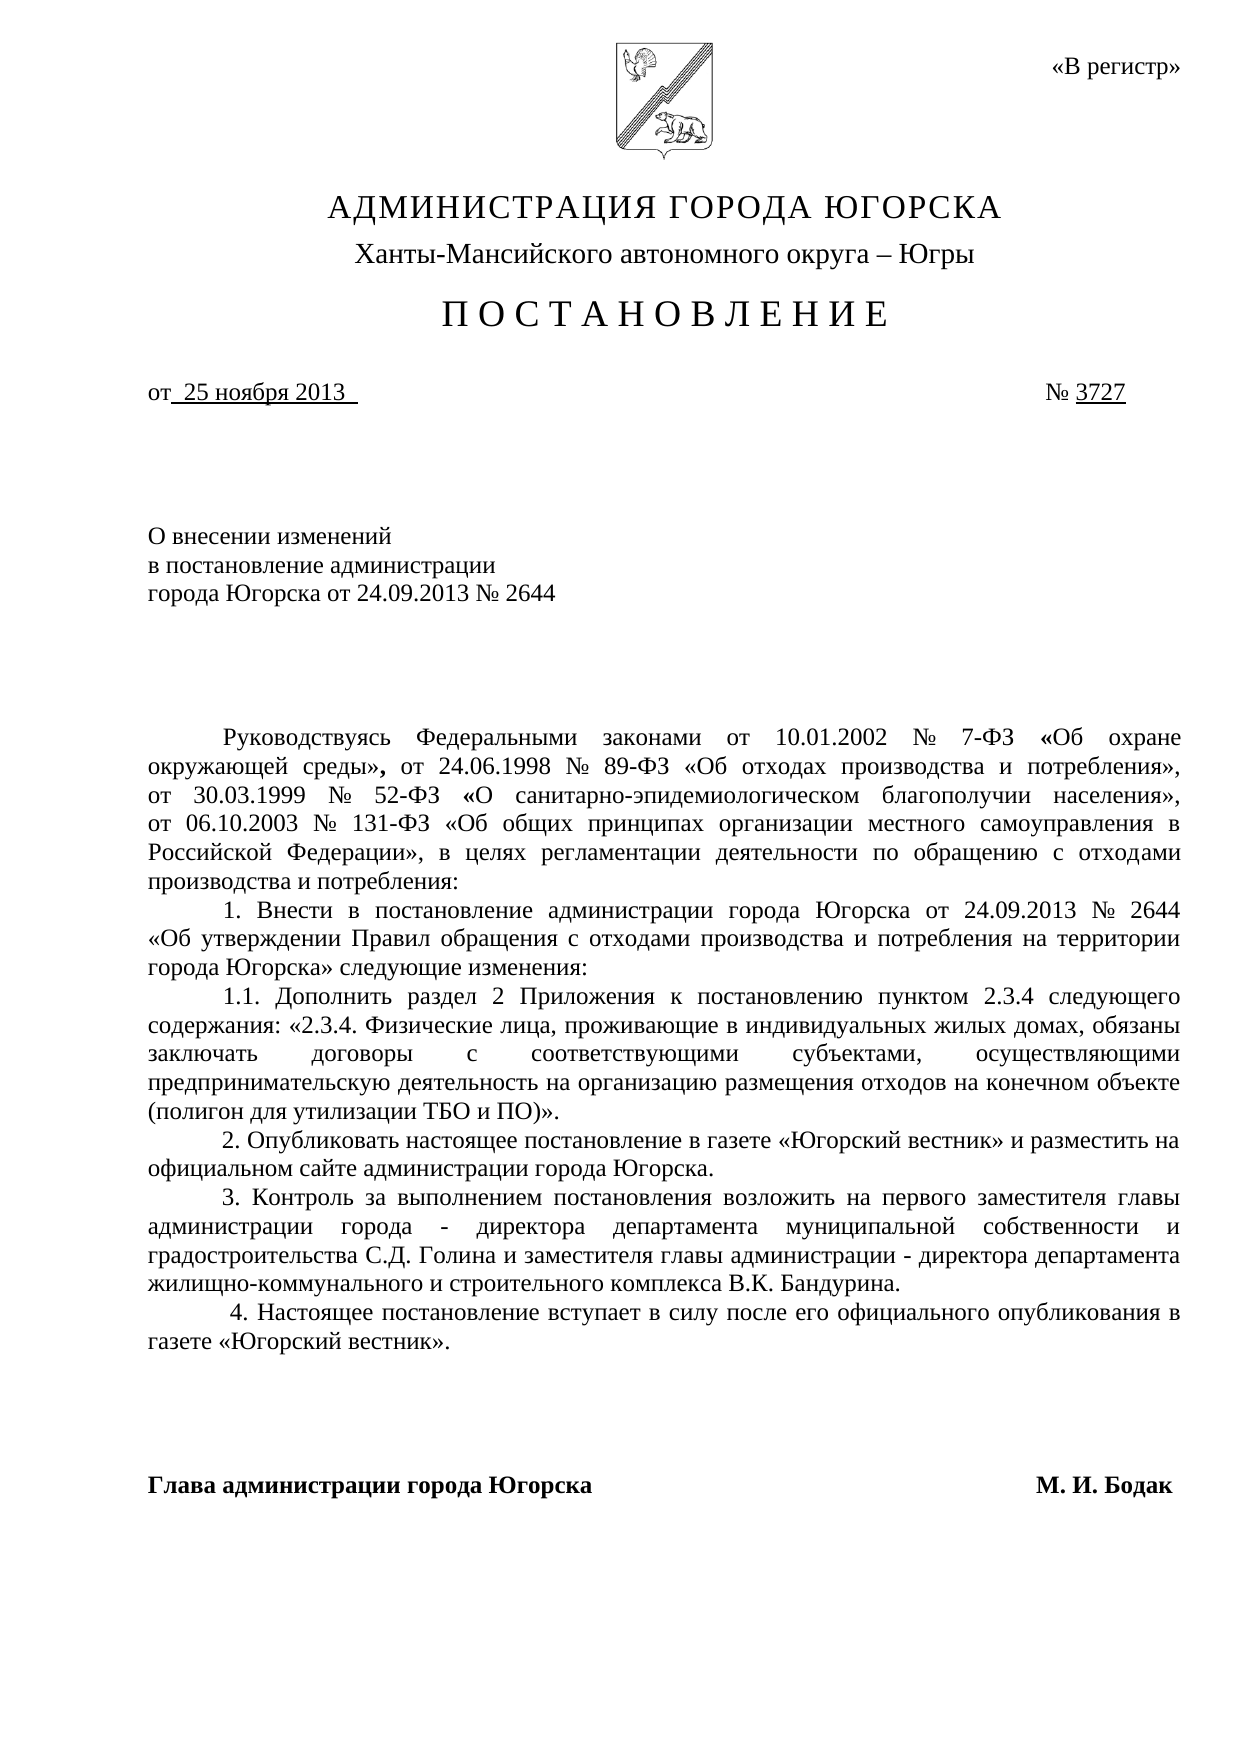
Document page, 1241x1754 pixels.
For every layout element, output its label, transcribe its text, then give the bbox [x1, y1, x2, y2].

text города Югорска от 24.09.2013 № 2644 [148, 578, 1181, 607]
text от 25 ноября 2013 № 3727 [148, 377, 1181, 406]
text 3. Контроль за выполнением постановления возложить на первого заместителя главы администрации города - директора департамента муниципальной собственности и градостроительства С.Д. Голина и заместителя главы администрации - директора департамента жилищно-коммунального и строительного комплекса В.К. Бандурина. [148, 1182, 1181, 1297]
text 4. Настоящее постановление вступает в силу после его официального опубликования в газете «Югорский вестник». [148, 1297, 1181, 1355]
text 1.1. Дополнить раздел 2 Приложения к постановлению пунктом 2.3.4 следующего содержания: «2.3.4. Физические лица, проживающие в индивидуальных жилых домах, обязаны заключать договоры с соответствующими субъектами, осуществляющими предпринимательскую деятельность на организацию размещения отходов на конечном объекте (полигон для утилизации ТБО и ПО)». [148, 981, 1181, 1125]
text П О С Т А Н О В Л Е Н И Е [148, 291, 1181, 334]
text 1. Внести в постановление администрации города Югорска от 24.09.2013 № 2644 «Об утверждении Правил обращения с отходами производства и потребления на территории города Югорска» следующие изменения: [148, 895, 1181, 981]
text Ханты-Мансийского автономного округа – Югры [148, 237, 1181, 270]
text Руководствуясь Федеральными законами от 10.01.2002 № 7-ФЗ «Об охране окружающей среды», от 24.06.1998 № 89-ФЗ «Об отходах производства и потребления», от 30.03.1999 № 52-ФЗ «О санитарно-эпидемиологическом благополучии населения», от 06.10.2003 № 131-ФЗ «Об общих принципах организации местного самоуправления в Российской Федерации», в целях регламентации деятельности по обращению с отходами производства и потребления: [148, 722, 1181, 895]
picture [615, 41, 714, 162]
text АДМИНИСТРАЦИЯ ГОРОДА ЮГОРСКА [148, 187, 1181, 225]
text 2. Опубликовать настоящее постановление в газете «Югорский вестник» и разместить на официальном сайте администрации города Югорска. [148, 1125, 1181, 1182]
text О внесении изменений [148, 521, 1181, 550]
text Глава администрации города Югорска М. И. Бодак [148, 1470, 1181, 1498]
text в постановление администрации [148, 550, 1181, 578]
